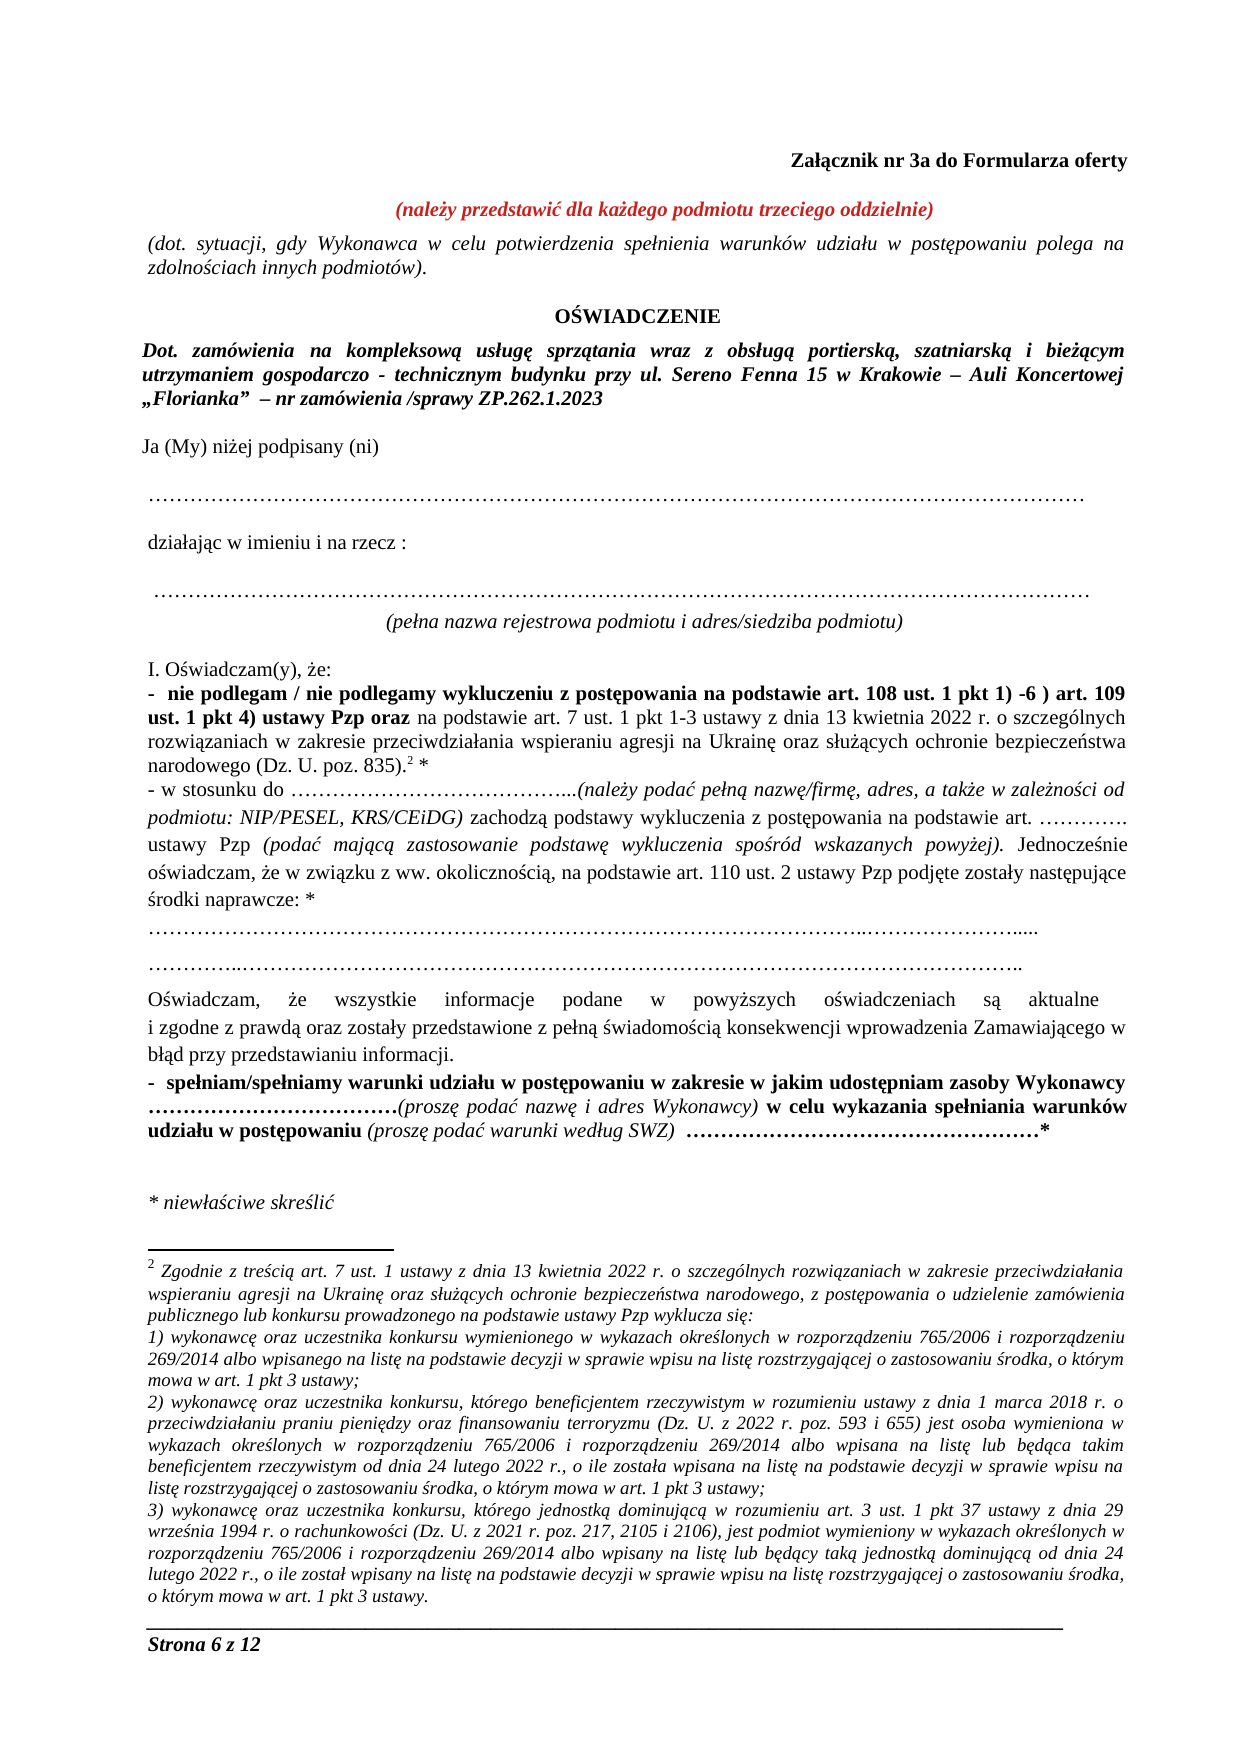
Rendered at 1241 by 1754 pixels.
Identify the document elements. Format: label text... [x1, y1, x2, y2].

text - nie podlegam / nie podlegamy wykluczeniu z postępowania na podstawie art. 108 ust. 1 pkt 1) -6 ) art. 109 ust. 1 pkt 4) ustawy Pzp oraz na podstawie art. 7 ust. 1 pkt 1-3 ustawy z dnia 13 kwietnia 2022 r. o szczególnych rozwiązaniach w zakresie przeciwdziałania wspieraniu agresji na Ukrainę oraz służących ochronie bezpieczeństwa narodowego (Dz. U. poz. 835). * [148, 681, 1128, 777]
text Dot. zamówienia na kompleksową usługę sprzątania wraz z obsługą portierską, szatniarską i bieżącym utrzymaniem gospodarczo - technicznym budynku przy ul. Sereno Fenna 15 w Krakowie – Auli Koncertowej „Florianka” – nr zamówienia /sprawy ZP.262.1.2023 [142, 338, 1128, 410]
text Załącznik nr 3a do Formularza oferty [204, 148, 1128, 172]
text Oświadczam, że wszystkie informacje podane w powyższych oświadczeniach są aktualne i zgodne z prawdą oraz zostały przedstawione z pełną świadomością konsekwencji wprowadzenia Zamawiającego w błąd przy przedstawianiu informacji. [148, 987, 1128, 1066]
text I. Oświadczam(y), że: [148, 657, 1128, 681]
subtitle (należy przedstawić dla każdego podmiotu trzeciego oddzielnie) [204, 197, 1128, 221]
text - w stosunku do …………………………………...(należy podać pełną nazwę/firmę, adres, a także w zależności od podmiotu: NIP/PESEL, KRS/CEiDG) zachodzą podstawy wykluczenia z postępowania na podstawie art. …………. ustawy Pzp (podać mającą zastosowanie podstawę wykluczenia spośród wskazanych powyżej). Jednocześnie oświadczam, że w związku z ww. okolicznością, na podstawie art. 110 ust. 2 ustawy Pzp podjęte zostały następujące środki naprawcze: * [148, 777, 1128, 911]
text …………………………………………………………………………………………..………………….....…………..………………………………………………………………………………………………….. [148, 915, 1128, 975]
text ……………………………………………………………………………………………………………………… [148, 578, 1128, 602]
text - spełniam/spełniamy warunki udziału w postępowaniu w zakresie w jakim udostępniam zasoby Wykonawcy ………………………………(proszę podać nazwę i adres Wykonawcy) w celu wykazania spełniania warunków udziału w postępowaniu (proszę podać warunki według SWZ) ……………………………………………* [148, 1070, 1128, 1142]
subtitle OŚWIADCZENIE [148, 304, 1128, 328]
text Ja (My) niżej podpisany (ni) [142, 434, 1128, 458]
text * niewłaściwe skreślić [148, 1190, 1128, 1214]
text działając w imieniu i na rzecz : [148, 530, 1128, 554]
text (pełna nazwa rejestrowa podmiotu i adres/siedziba podmiotu) [148, 608, 1128, 633]
text (dot. sytuacji, gdy Wykonawca w celu potwierdzenia spełnienia warunków udziału w postępowaniu polega na zdolnościach innych podmiotów). [148, 231, 1128, 279]
text ……………………………………………………………………………………………………………………… [148, 482, 1128, 506]
